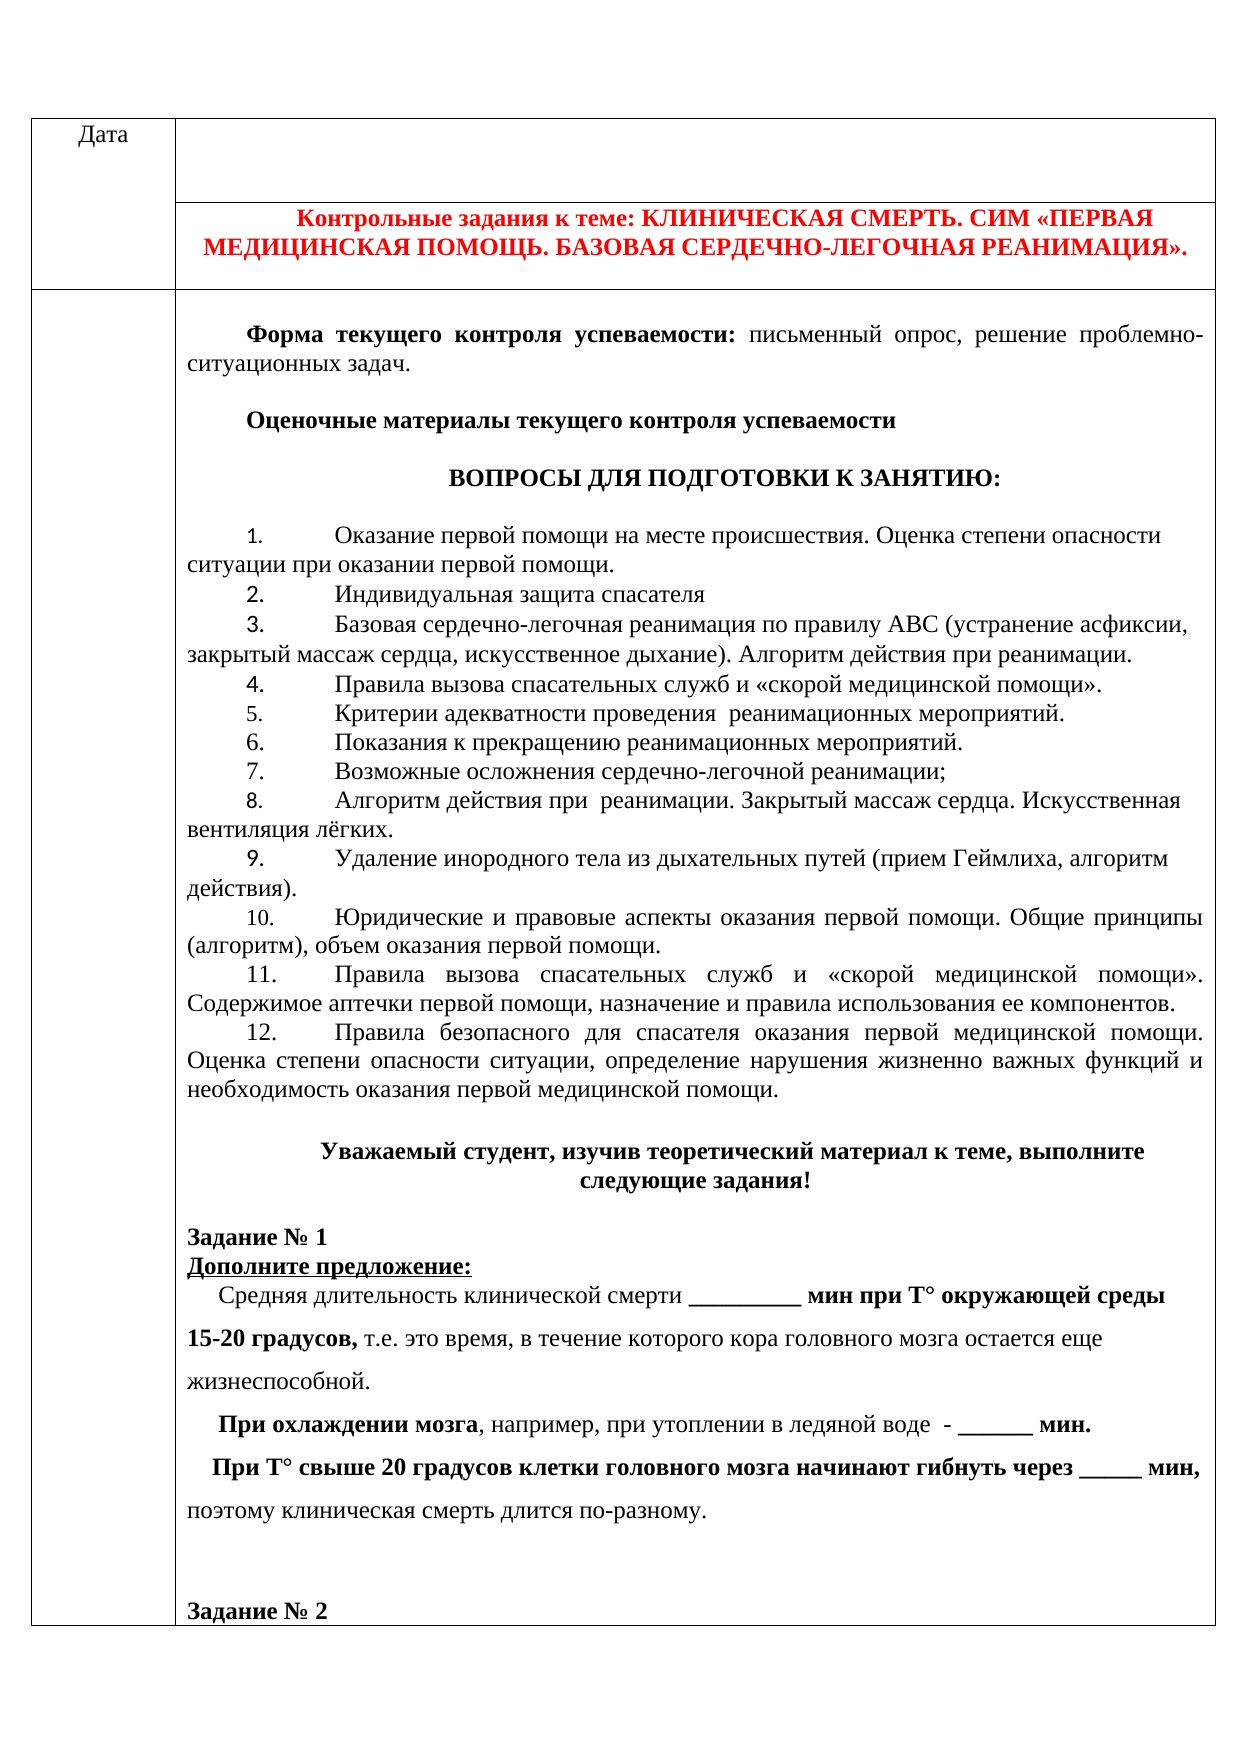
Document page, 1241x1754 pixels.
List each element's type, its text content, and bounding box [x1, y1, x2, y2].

table_header [176, 119, 1215, 202]
table_cell Контрольные задания к теме: КЛИНИЧЕСКАЯ СМЕРТЬ. СИМ «ПЕРВАЯ МЕДИЦИНСКАЯ ПОМОЩЬ. БАЗОВАЯ СЕРДЕЧНО-ЛЕГОЧНАЯ РЕАНИМАЦИЯ». [176, 203, 1215, 289]
table_header Дата [32, 119, 175, 289]
table_cell [32, 290, 175, 1625]
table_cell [176, 290, 1215, 1625]
